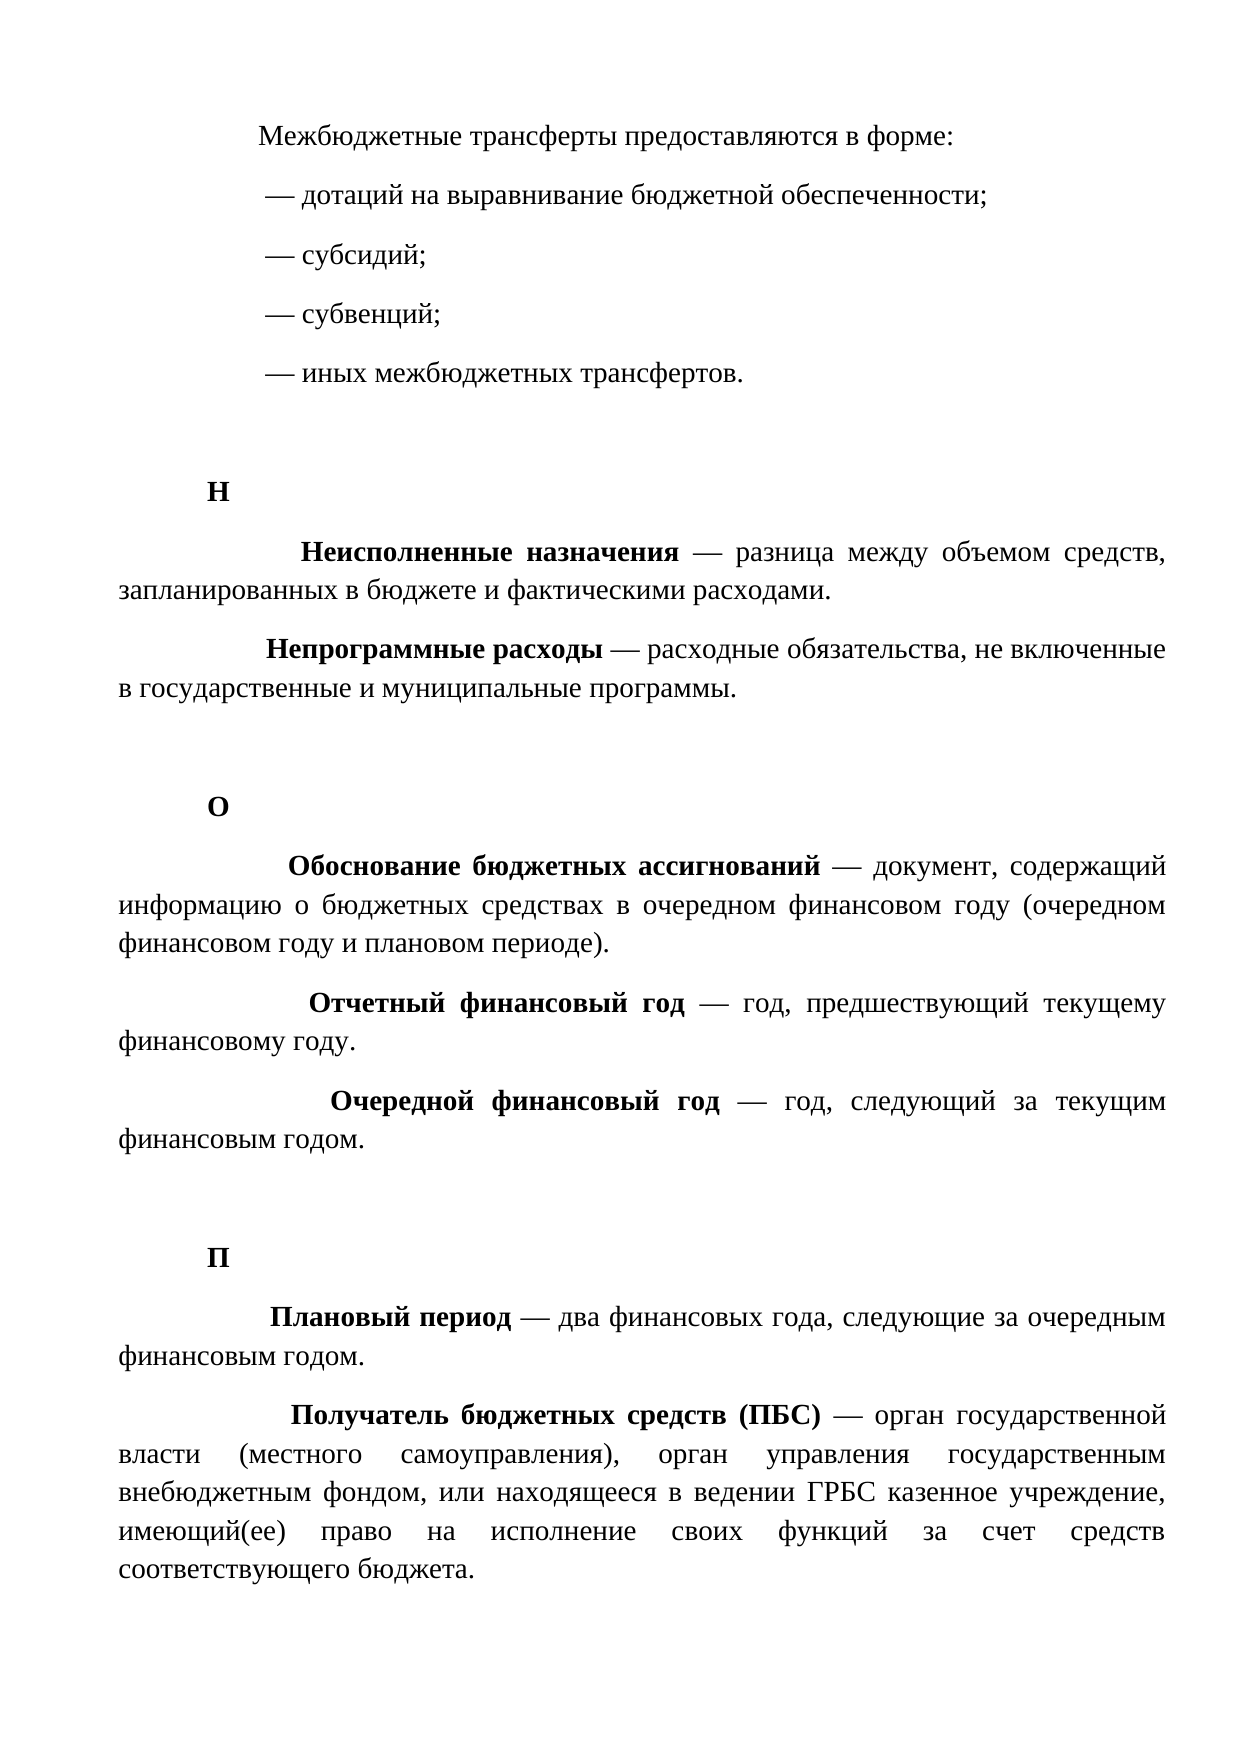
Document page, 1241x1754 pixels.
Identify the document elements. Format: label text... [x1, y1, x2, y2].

text Получатель бюджетных средств (ПБС) — орган государственной власти (местного самоуправления), орган управления государственным внебюджетным фондом, или находящееся в ведении ГРБС казенное учреждение, имеющий(ее) право на исполнение своих функций за счет средств соответствующего бюджета. [118, 1397, 1167, 1585]
text — субсидий; [118, 237, 1167, 270]
text Отчетный финансовый год — год, предшествующий текущему финансовому году. [118, 985, 1167, 1057]
text — иных межбюджетных трансфертов. [118, 356, 1167, 389]
text Межбюджетные трансферты предоставляются в форме: [118, 118, 1167, 152]
text — субвенций; [118, 296, 1167, 330]
text Н [118, 474, 1167, 508]
text — дотаций на выравнивание бюджетной обеспеченности; [118, 177, 1167, 211]
text П [118, 1240, 1167, 1273]
text Плановый период — два финансовых года, следующие за очередным финансовым годом. [118, 1299, 1167, 1371]
text Непрограммные расходы — расходные обязательства, не включенные в государственные и муниципальные программы. [118, 632, 1167, 704]
text Неисполненные назначения — разница между объемом средств, запланированных в бюджете и фактическими расходами. [118, 534, 1167, 606]
text Обоснование бюджетных ассигнований — документ, содержащий информацию о бюджетных средствах в очередном финансовом году (очередном финансовом году и плановом периоде). [118, 848, 1167, 959]
text Очередной финансовый год — год, следующий за текущим финансовым годом. [118, 1083, 1167, 1155]
text О [118, 789, 1167, 822]
